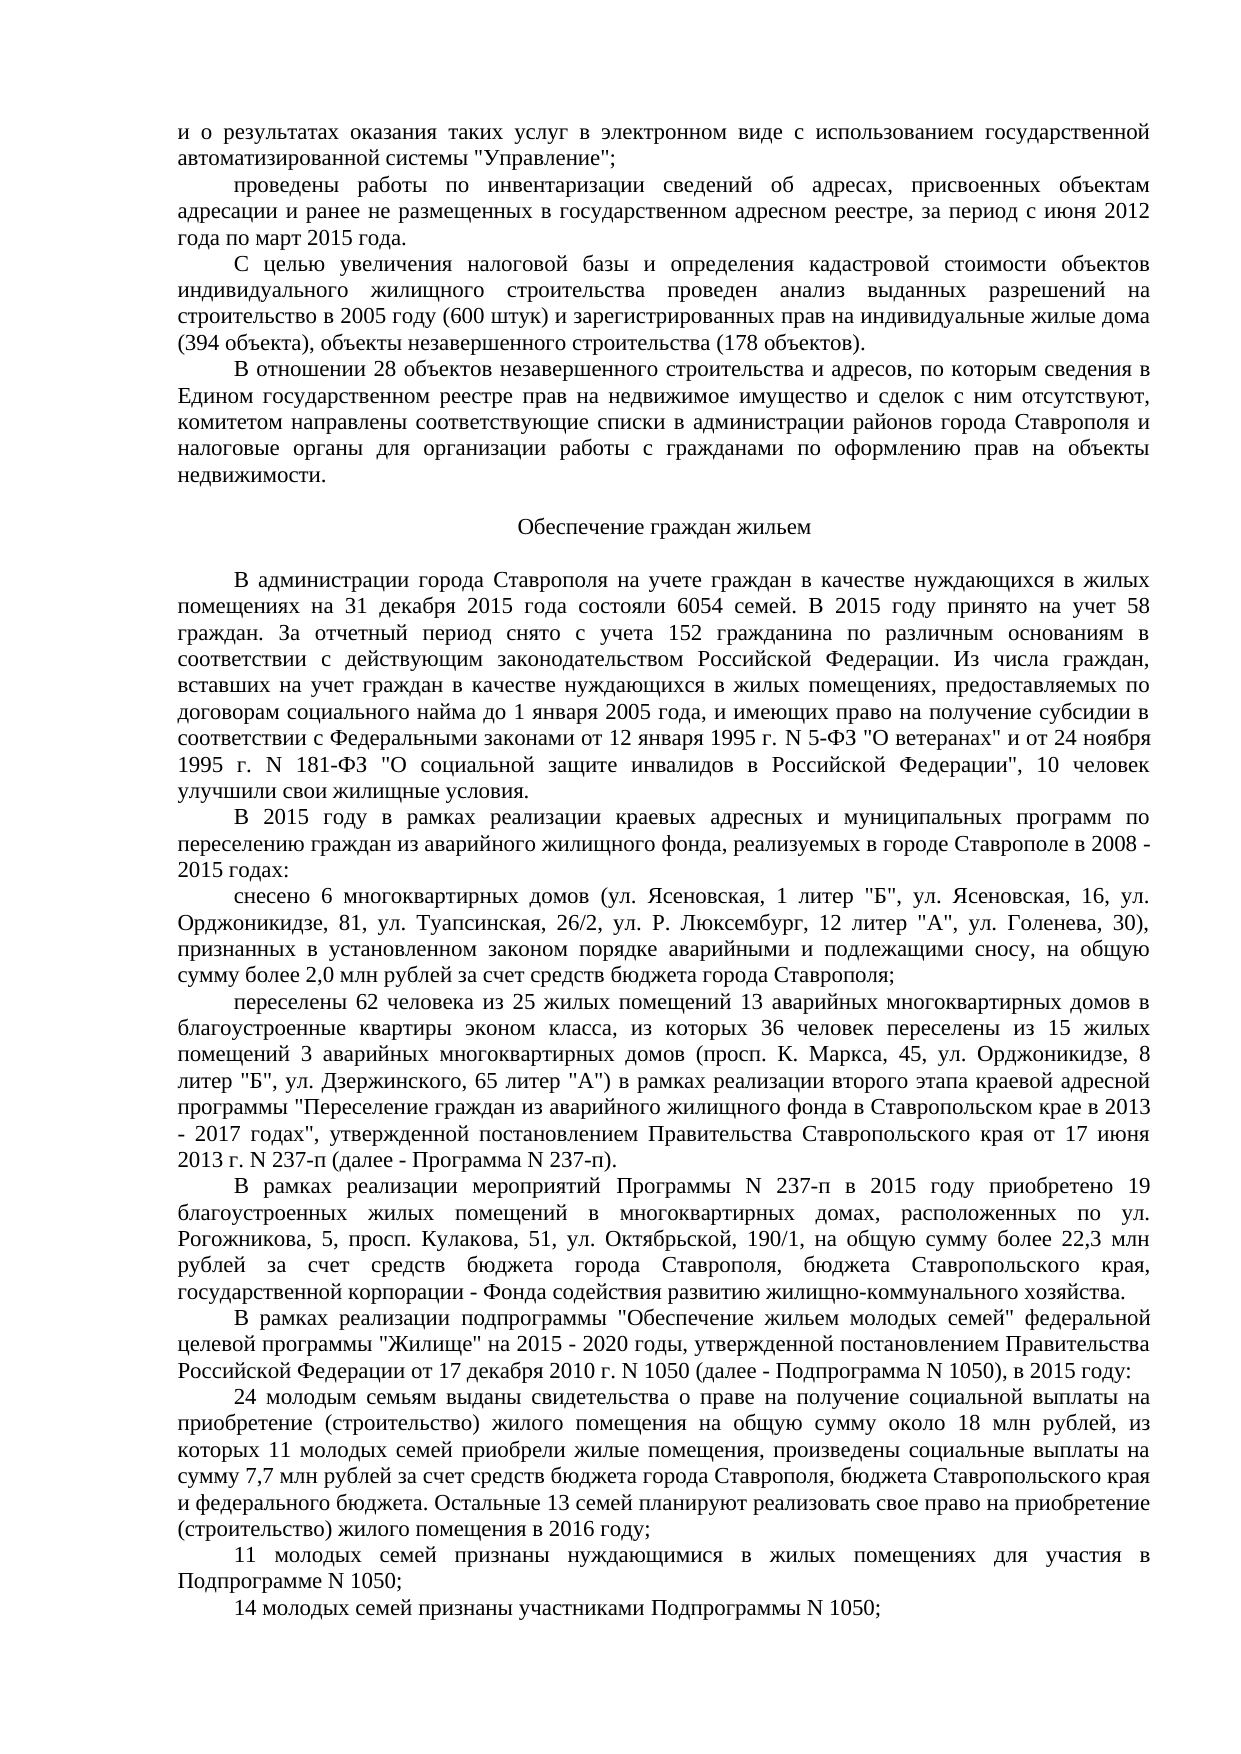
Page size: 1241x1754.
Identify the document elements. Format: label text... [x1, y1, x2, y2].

text Обеспечение граждан жильем [177, 513, 1152, 540]
text проведены работы по инвентаризации сведений об адресах, присвоенных объектам адресации и ранее не размещенных в государственном адресном реестре, за период с июня 2012 года по март 2015 года. [177, 171, 1152, 250]
text В отношении 28 объектов незавершенного строительства и адресов, по которым сведения в Едином государственном реестре прав на недвижимое имущество и сделок с ним отсутствуют, комитетом направлены соответствующие списки в администрации районов города Ставрополя и налоговые органы для организации работы с гражданами по оформлению прав на объекты недвижимости. [177, 355, 1152, 487]
text 11 молодых семей признаны нуждающимися в жилых помещениях для участия в Подпрограмме N 1050; [177, 1541, 1152, 1594]
text 24 молодым семьям выданы свидетельства о праве на получение социальной выплаты на приобретение (строительство) жилого помещения на общую сумму около 18 млн рублей, из которых 11 молодых семей приобрели жилые помещения, произведены социальные выплаты на сумму 7,7 млн рублей за счет средств бюджета города Ставрополя, бюджета Ставропольского края и федерального бюджета. Остальные 13 семей планируют реализовать свое право на приобретение (строительство) жилого помещения в 2016 году; [177, 1383, 1152, 1541]
text переселены 62 человека из 25 жилых помещений 13 аварийных многоквартирных домов в благоустроенные квартиры эконом класса, из которых 36 человек переселены из 15 жилых помещений 3 аварийных многоквартирных домов (просп. К. Маркса, 45, ул. Орджоникидзе, 8 литер "Б", ул. Дзержинского, 65 литер "А") в рамках реализации второго этапа краевой адресной программы "Переселение граждан из аварийного жилищного фонда в Ставропольском крае в 2013 - 2017 годах", утвержденной постановлением Правительства Ставропольского края от 17 июня 2013 г. N 237-п (далее - Программа N 237-п). [177, 988, 1152, 1172]
text В рамках реализации мероприятий Программы N 237-п в 2015 году приобретено 19 благоустроенных жилых помещений в многоквартирных домах, расположенных по ул. Рогожникова, 5, просп. Кулакова, 51, ул. Октябрьской, 190/1, на общую сумму более 22,3 млн рублей за счет средств бюджета города Ставрополя, бюджета Ставропольского края, государственной корпорации - Фонда содействия развитию жилищно-коммунального хозяйства. [177, 1172, 1152, 1304]
text 14 молодых семей признаны участниками Подпрограммы N 1050; [177, 1594, 1152, 1620]
text С целью увеличения налоговой базы и определения кадастровой стоимости объектов индивидуального жилищного строительства проведен анализ выданных разрешений на строительство в 2005 году (600 штук) и зарегистрированных прав на индивидуальные жилые дома (394 объекта), объекты незавершенного строительства (178 объектов). [177, 250, 1152, 355]
text снесено 6 многоквартирных домов (ул. Ясеновская, 1 литер "Б", ул. Ясеновская, 16, ул. Орджоникидзе, 81, ул. Туапсинская, 26/2, ул. Р. Люксембург, 12 литер "А", ул. Голенева, 30), признанных в установленном законом порядке аварийными и подлежащими сносу, на общую сумму более 2,0 млн рублей за счет средств бюджета города Ставрополя; [177, 882, 1152, 988]
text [177, 118, 1152, 171]
text В администрации города Ставрополя на учете граждан в качестве нуждающихся в жилых помещениях на 31 декабря 2015 года состояли 6054 семей. В 2015 году принято на учет 58 граждан. За отчетный период снято с учета 152 гражданина по различным основаниям в соответствии с действующим законодательством Российской Федерации. Из числа граждан, вставших на учет граждан в качестве нуждающихся в жилых помещениях, предоставляемых по договорам социального найма до 1 января 2005 года, и имеющих право на получение субсидии в соответствии с Федеральными законами от 12 января 1995 г. N 5-ФЗ "О ветеранах" и от 24 ноября 1995 г. N 181-ФЗ "О социальной защите инвалидов в Российской Федерации", 10 человек улучшили свои жилищные условия. [177, 566, 1152, 803]
text В 2015 году в рамках реализации краевых адресных и муниципальных программ по переселению граждан из аварийного жилищного фонда, реализуемых в городе Ставрополе в 2008 - 2015 годах: [177, 803, 1152, 882]
text В рамках реализации подпрограммы "Обеспечение жильем молодых семей" федеральной целевой программы "Жилище" на 2015 - 2020 годы, утвержденной постановлением Правительства Российской Федерации от 17 декабря 2010 г. N 1050 (далее - Подпрограмма N 1050), в 2015 году: [177, 1304, 1152, 1383]
